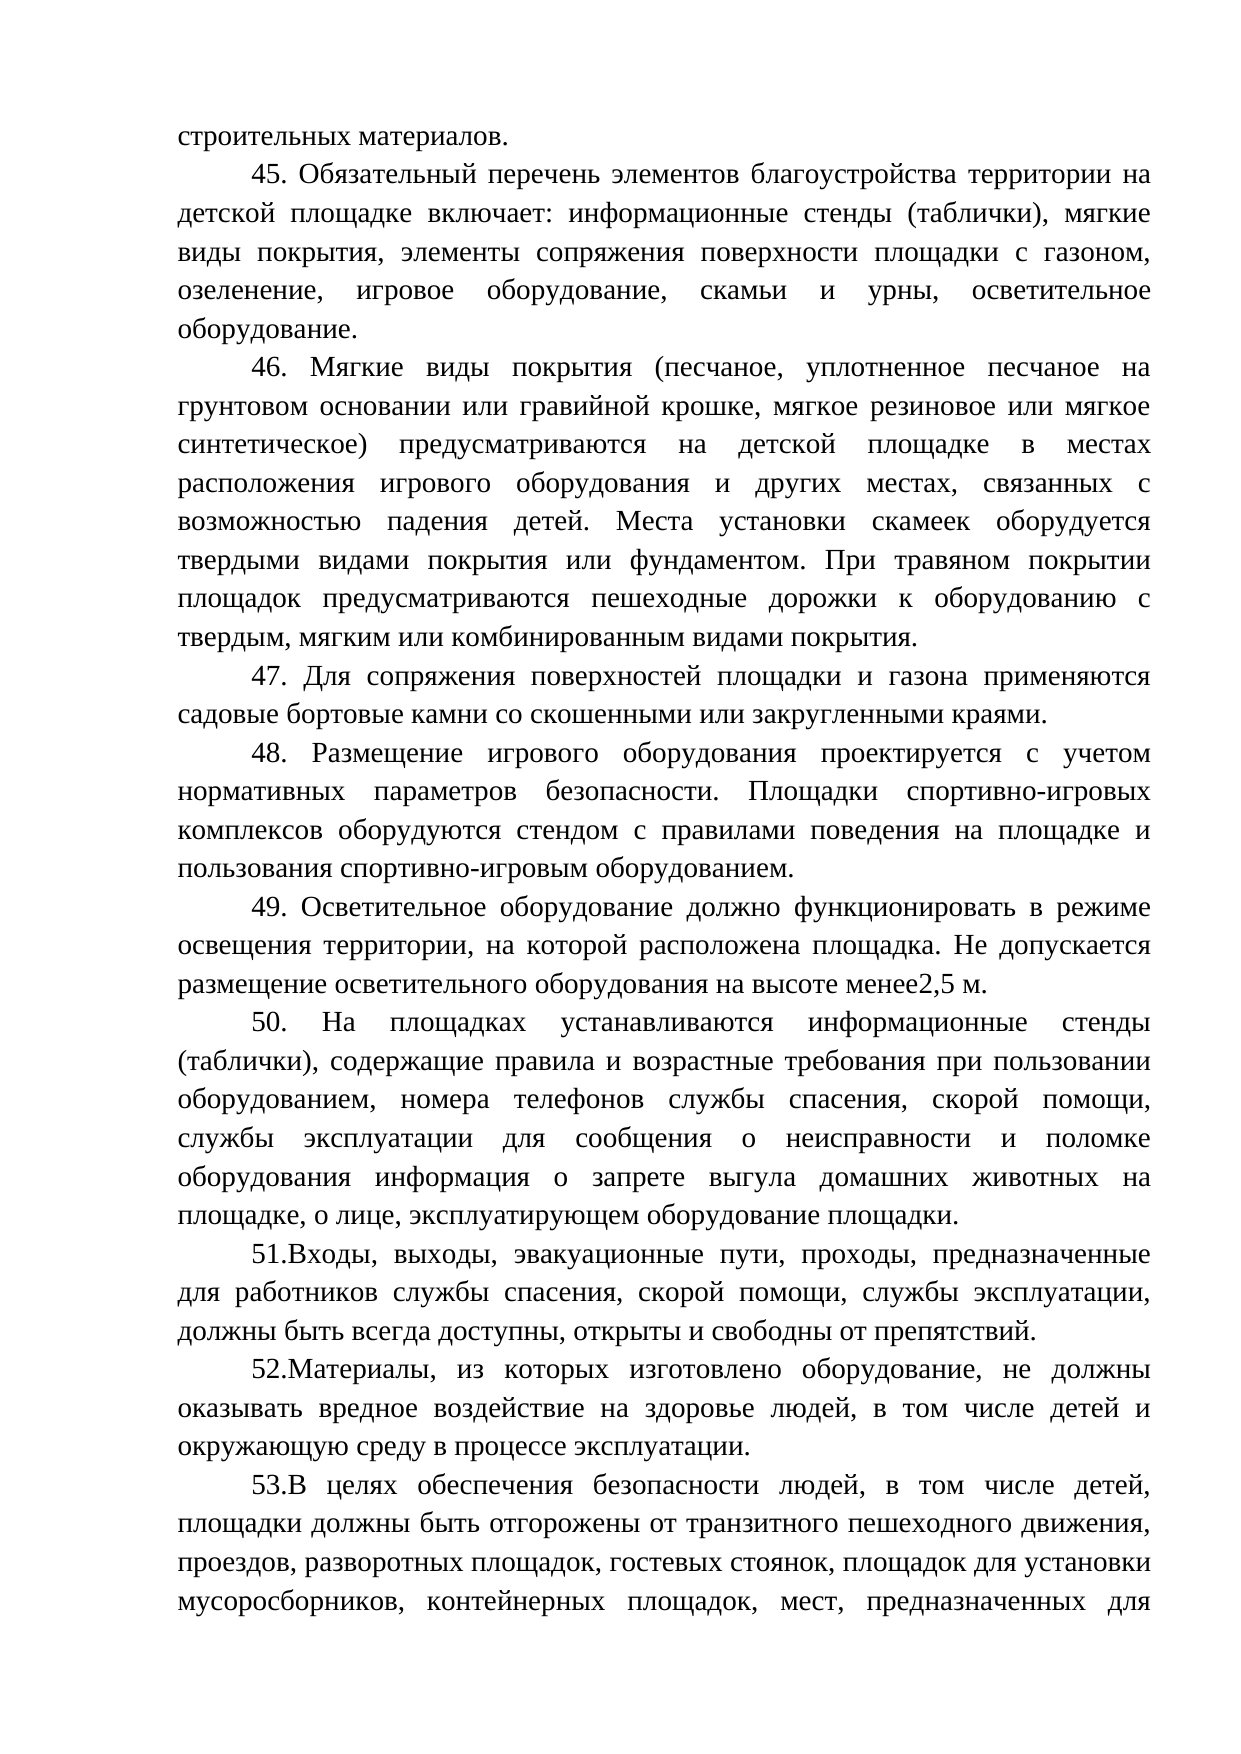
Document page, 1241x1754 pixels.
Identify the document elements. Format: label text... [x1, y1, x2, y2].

list 47. Для сопряжения поверхностей площадки и газона применяются садовые бортовые камни со скошенными или закругленными краями. [177, 658, 1152, 730]
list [177, 118, 1152, 152]
list 52.Материалы, из которых изготовлено оборудование, не должны оказывать вредное воздействие на здоровье людей, в том числе детей и окружающую среду в процессе эксплуатации. [177, 1351, 1152, 1462]
list 46. Мягкие виды покрытия (песчаное, уплотненное песчаное на грунтовом основании или гравийной крошке, мягкое резиновое или мягкое синтетическое) предусматриваются на детской площадке в местах расположения игрового оборудования и других местах, связанных с возможностью падения детей. Места установки скамеек оборудуется твердыми видами покрытия или фундаментом. При травяном покрытии площадок предусматриваются пешеходные дорожки к оборудованию с твердым, мягким или комбинированным видами покрытия. [177, 349, 1152, 653]
list 48. Размещение игрового оборудования проектируется с учетом нормативных параметров безопасности. Площадки спортивно-игровых комплексов оборудуются стендом с правилами поведения на площадке и пользования спортивно-игровым оборудованием. [177, 735, 1152, 884]
list 45. Обязательный перечень элементов благоустройства территории на детской площадке включает: информационные стенды (таблички), мягкие виды покрытия, элементы сопряжения поверхности площадки с газоном, озеленение, игровое оборудование, скамьи и урны, осветительное оборудование. [177, 157, 1152, 344]
list 51.Входы, выходы, эвакуационные пути, проходы, предназначенные для работников службы спасения, скорой помощи, службы эксплуатации, должны быть всегда доступны, открыты и свободны от препятствий. [177, 1236, 1152, 1346]
list 50. На площадках устанавливаются информационные стенды (таблички), содержащие правила и возрастные требования при пользовании оборудованием, номера телефонов службы спасения, скорой помощи, службы эксплуатации для сообщения о неисправности и поломке оборудования информация о запрете выгула домашних животных на площадке, о лице, эксплуатирующем оборудование площадки. [177, 1004, 1152, 1231]
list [177, 1467, 1152, 1616]
list 49. Осветительное оборудование должно функционировать в режиме освещения территории, на которой расположена площадка. Не допускается размещение осветительного оборудования на высоте менее2,5 м. [177, 889, 1152, 999]
